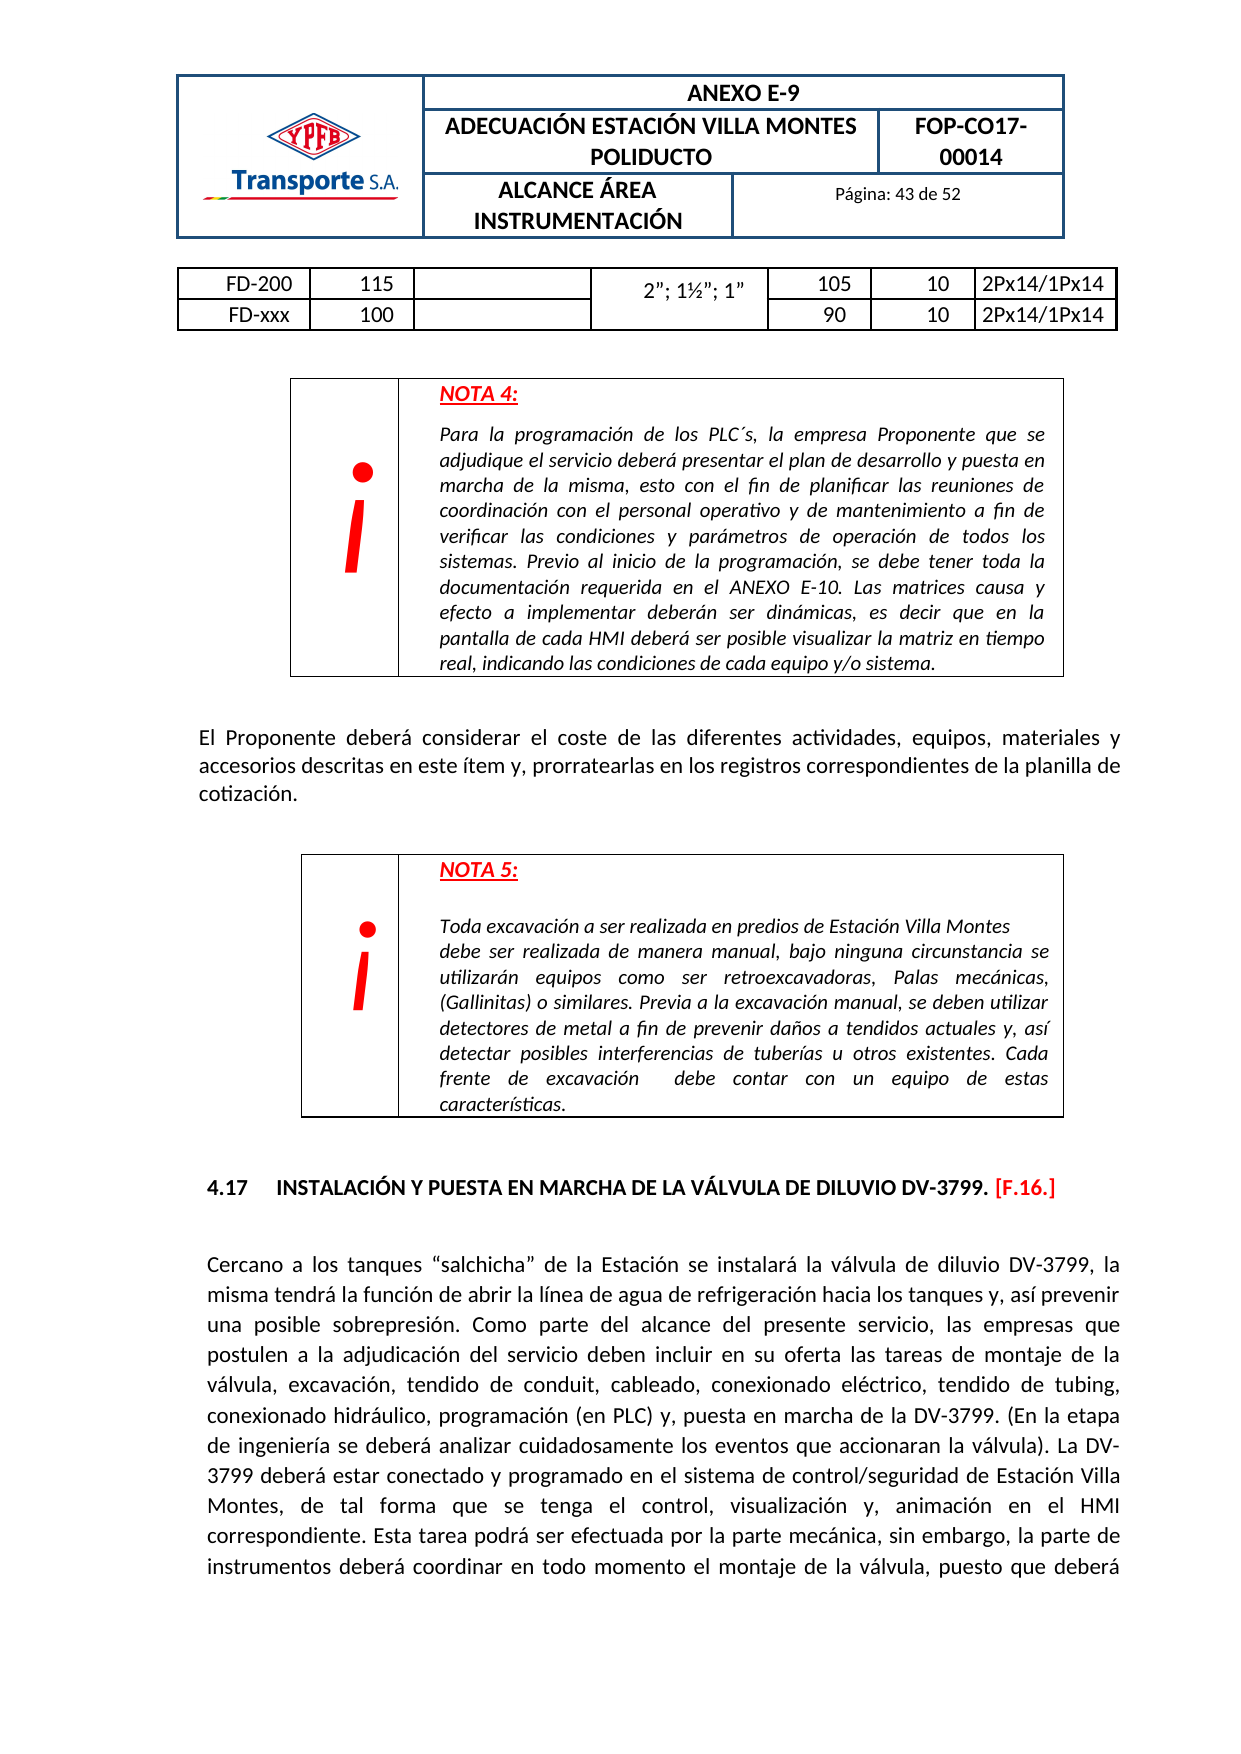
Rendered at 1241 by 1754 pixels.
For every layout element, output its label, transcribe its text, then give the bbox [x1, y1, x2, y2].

table_cell 100 [311, 300, 413, 329]
table_cell [415, 300, 590, 329]
subtitle INSTALACIÓN Y PUESTA EN MARCHA DE LA VÁLVULA DE DILUVIO DV-3799. [F.16.] [207, 1173, 1122, 1201]
table_cell 105 [769, 269, 870, 298]
table_header ¡ [291, 379, 398, 676]
table_header NOTA 5: Toda excavación a ser realizada en predios de Estación Villa Montes debe ser realizada de manera manual, bajo ninguna circunstancia se utilizarán equipos como ser retroexcavadoras, Palas mecánicas, (Gallinitas) o similares. Previa a la excavación manual, se deben utilizar detectores de metal a fin de prevenir daños a tendidos actuales y, así detectar posibles interferencias de tuberías u otros existentes. Cada frente de excavación debe contar con un equipo de estas características. [399, 855, 1063, 1116]
table_cell FD-200 [179, 269, 309, 298]
table_header ¡ [302, 855, 398, 1116]
table_header NOTA 4: Para la programación de los PLC´s, la empresa Proponente que se adjudique el servicio deberá presentar el plan de desarrollo y puesta en marcha de la misma, esto con el fin de planificar las reuniones de coordinación con el personal operativo y de mantenimiento a fin de verificar las condiciones y parámetros de operación de todos los sistemas. Previo al inicio de la programación, se debe tener toda la documentación requerida en el ANEXO E-10. Las matrices causa y efecto a implementar deberán ser dinámicas, es decir que en la pantalla de cada HMI deberá ser posible visualizar la matriz en tiempo real, indicando las condiciones de cada equipo y/o sistema. [399, 379, 1063, 676]
text El Proponente deberá considerar el coste de las diferentes actividades, equipos, materiales y accesorios descritas en este ítem y, prorratearlas en los registros correspondientes de la planilla de cotización. [199, 723, 1122, 807]
table_cell 10 [872, 269, 974, 298]
table_cell FD-xxx [179, 300, 309, 329]
table_cell 90 [769, 300, 870, 329]
table_cell 115 [311, 269, 413, 298]
table_cell 2Px14/1Px14 [976, 300, 1115, 329]
table_cell 2Px14/1Px14 [976, 269, 1115, 298]
table_cell [415, 269, 590, 298]
table_cell 2”; 1½”; 1” [592, 269, 767, 329]
picture [202, 113, 399, 200]
table_cell 10 [872, 300, 974, 329]
